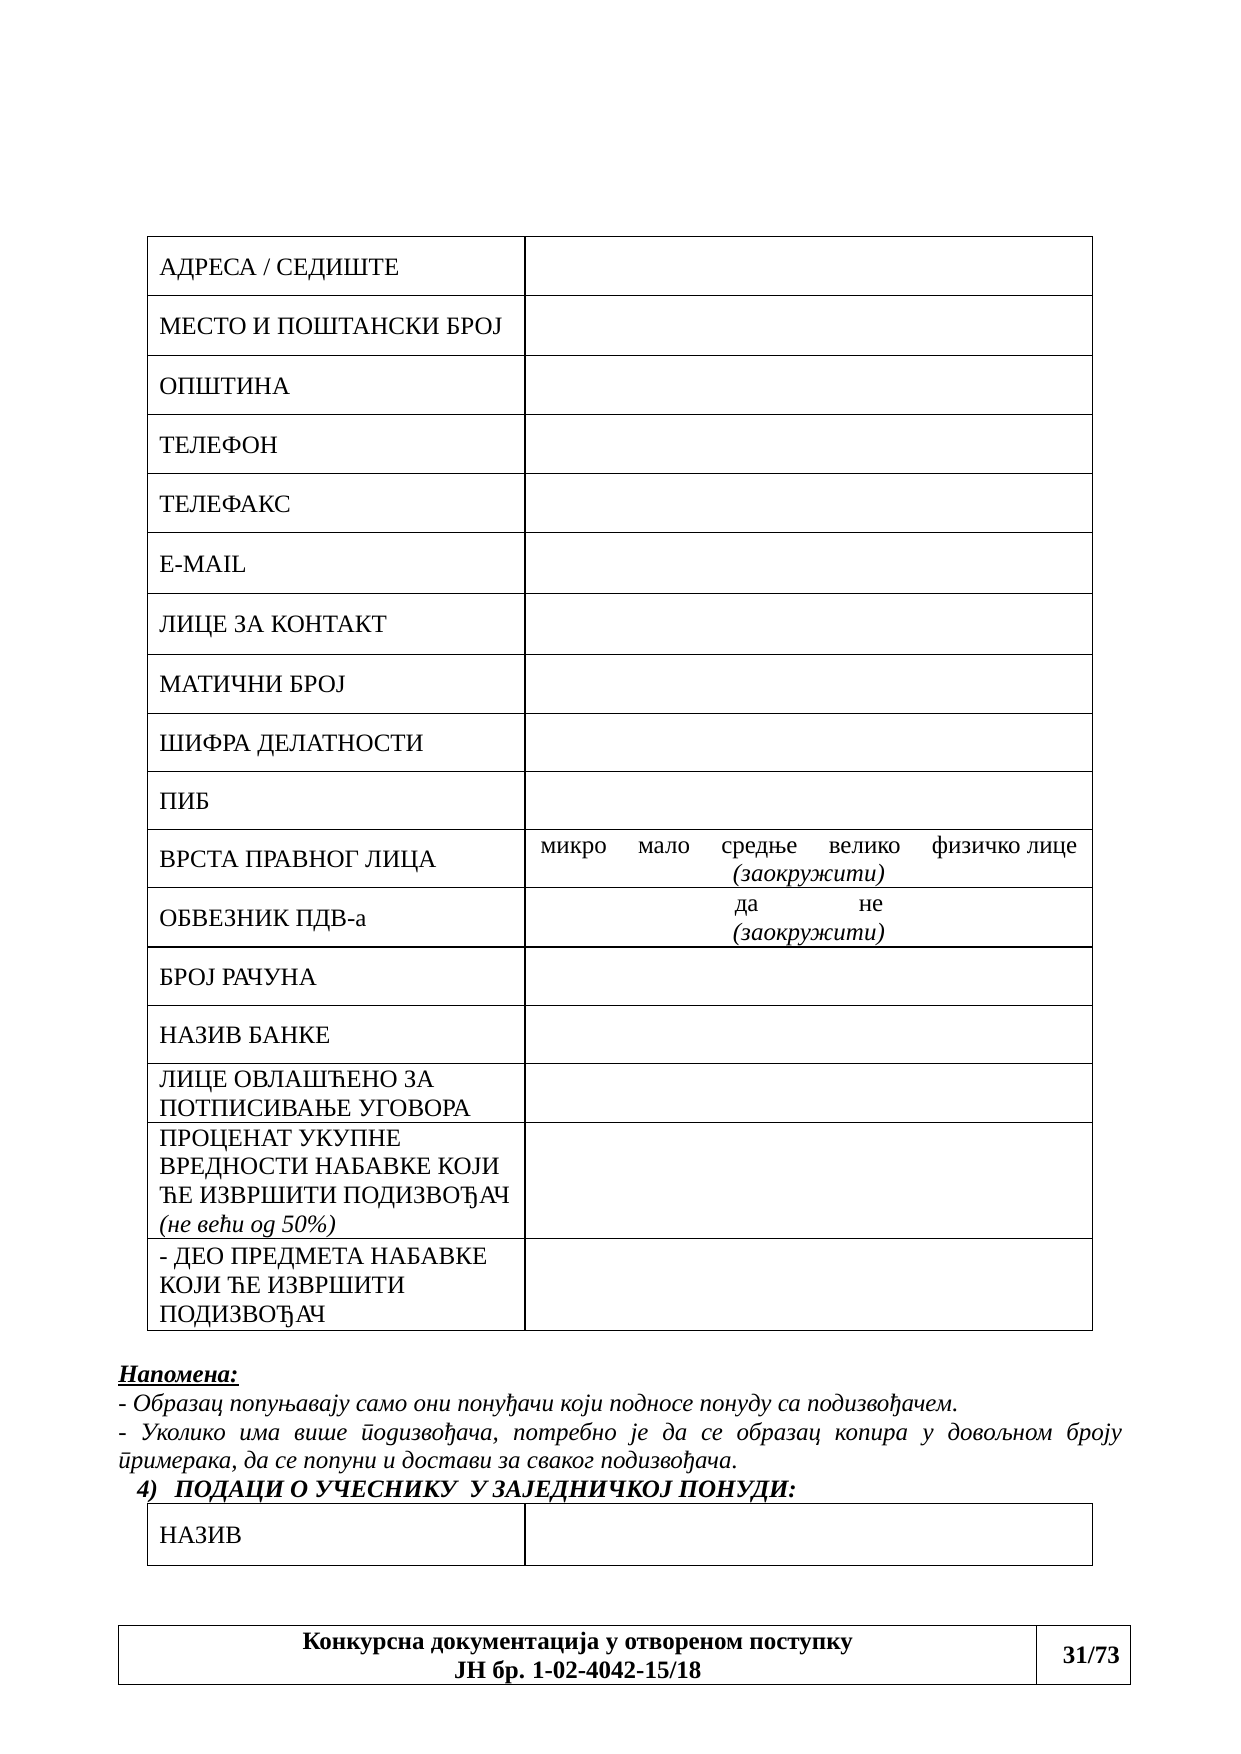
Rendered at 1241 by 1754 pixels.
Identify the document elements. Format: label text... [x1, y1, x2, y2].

table_cell МАТИЧНИ БРОЈ [148, 655, 524, 712]
table_cell [526, 1239, 1092, 1330]
table_cell БРОЈ РАЧУНА [148, 948, 524, 1005]
text - Уколико има више подизвођача, потребно је да се образац копира у довољном броју примерака, да се попуни и достави за сваког подизвођача. [118, 1417, 1122, 1474]
table_cell [526, 474, 1092, 532]
table_cell ПИБ [148, 772, 524, 829]
table_cell ВРСТА ПРАВНОГ ЛИЦА [148, 830, 524, 887]
table_cell [526, 772, 1092, 829]
table_cell [526, 1064, 1092, 1122]
table_cell [526, 296, 1092, 355]
table_cell ОБВЕЗНИК ПДВ-а [148, 888, 524, 946]
table_cell МЕСТО И ПОШТАНСКИ БРОЈ [148, 296, 524, 355]
table_cell [526, 1006, 1092, 1063]
table_header [526, 1504, 1092, 1565]
table_cell [526, 415, 1092, 473]
table_header НАЗИВ [148, 1504, 524, 1565]
table_cell ЛИЦЕ ЗА КОНТАКТ [148, 594, 524, 654]
table_cell - ДЕО ПРЕДМЕТА НАБАВКЕ КОЈИ ЋЕ ИЗВРШИТИ ПОДИЗВОЂАЧ [148, 1239, 524, 1330]
table_cell НАЗИВ БАНКЕ [148, 1006, 524, 1063]
table_cell ШИФРА ДЕЛАТНОСТИ [148, 714, 524, 771]
list ПОДАЦИ О УЧЕСНИКУ У ЗАЈЕДНИЧКОЈ ПОНУДИ: [137, 1474, 1122, 1503]
table_cell [526, 594, 1092, 654]
table_cell ТЕЛЕФОН [148, 415, 524, 473]
table_cell АДРЕСА / СЕДИШТЕ [148, 237, 524, 295]
text Напомена: [118, 1359, 1122, 1388]
table_cell ЛИЦЕ ОВЛАШЋЕНО ЗА ПОТПИСИВАЊЕ УГОВОРА [148, 1064, 524, 1122]
table_cell [526, 356, 1092, 414]
table_cell [526, 1123, 1092, 1238]
table_cell [526, 655, 1092, 712]
table_cell [526, 237, 1092, 295]
table_cell [526, 533, 1092, 593]
table_cell Е-MAIL [148, 533, 524, 593]
table_cell да не (заокружити) [526, 888, 1092, 946]
text - Образац попуњавају само они понуђачи који подносе понуду са подизвођачем. [118, 1388, 1122, 1417]
table_cell микро мало средње велико физичко лице (заокружити) [526, 830, 1092, 887]
table_cell ПРОЦЕНАТ УКУПНЕ ВРЕДНОСТИ НАБАВКЕ КОЈИ ЋЕ ИЗВРШИТИ ПОДИЗВОЂАЧ (не већи од 50%) [148, 1123, 524, 1238]
table_cell ТЕЛЕФАКС [148, 474, 524, 532]
table_cell ОПШТИНА [148, 356, 524, 414]
table_cell [526, 714, 1092, 771]
table_cell [526, 948, 1092, 1005]
